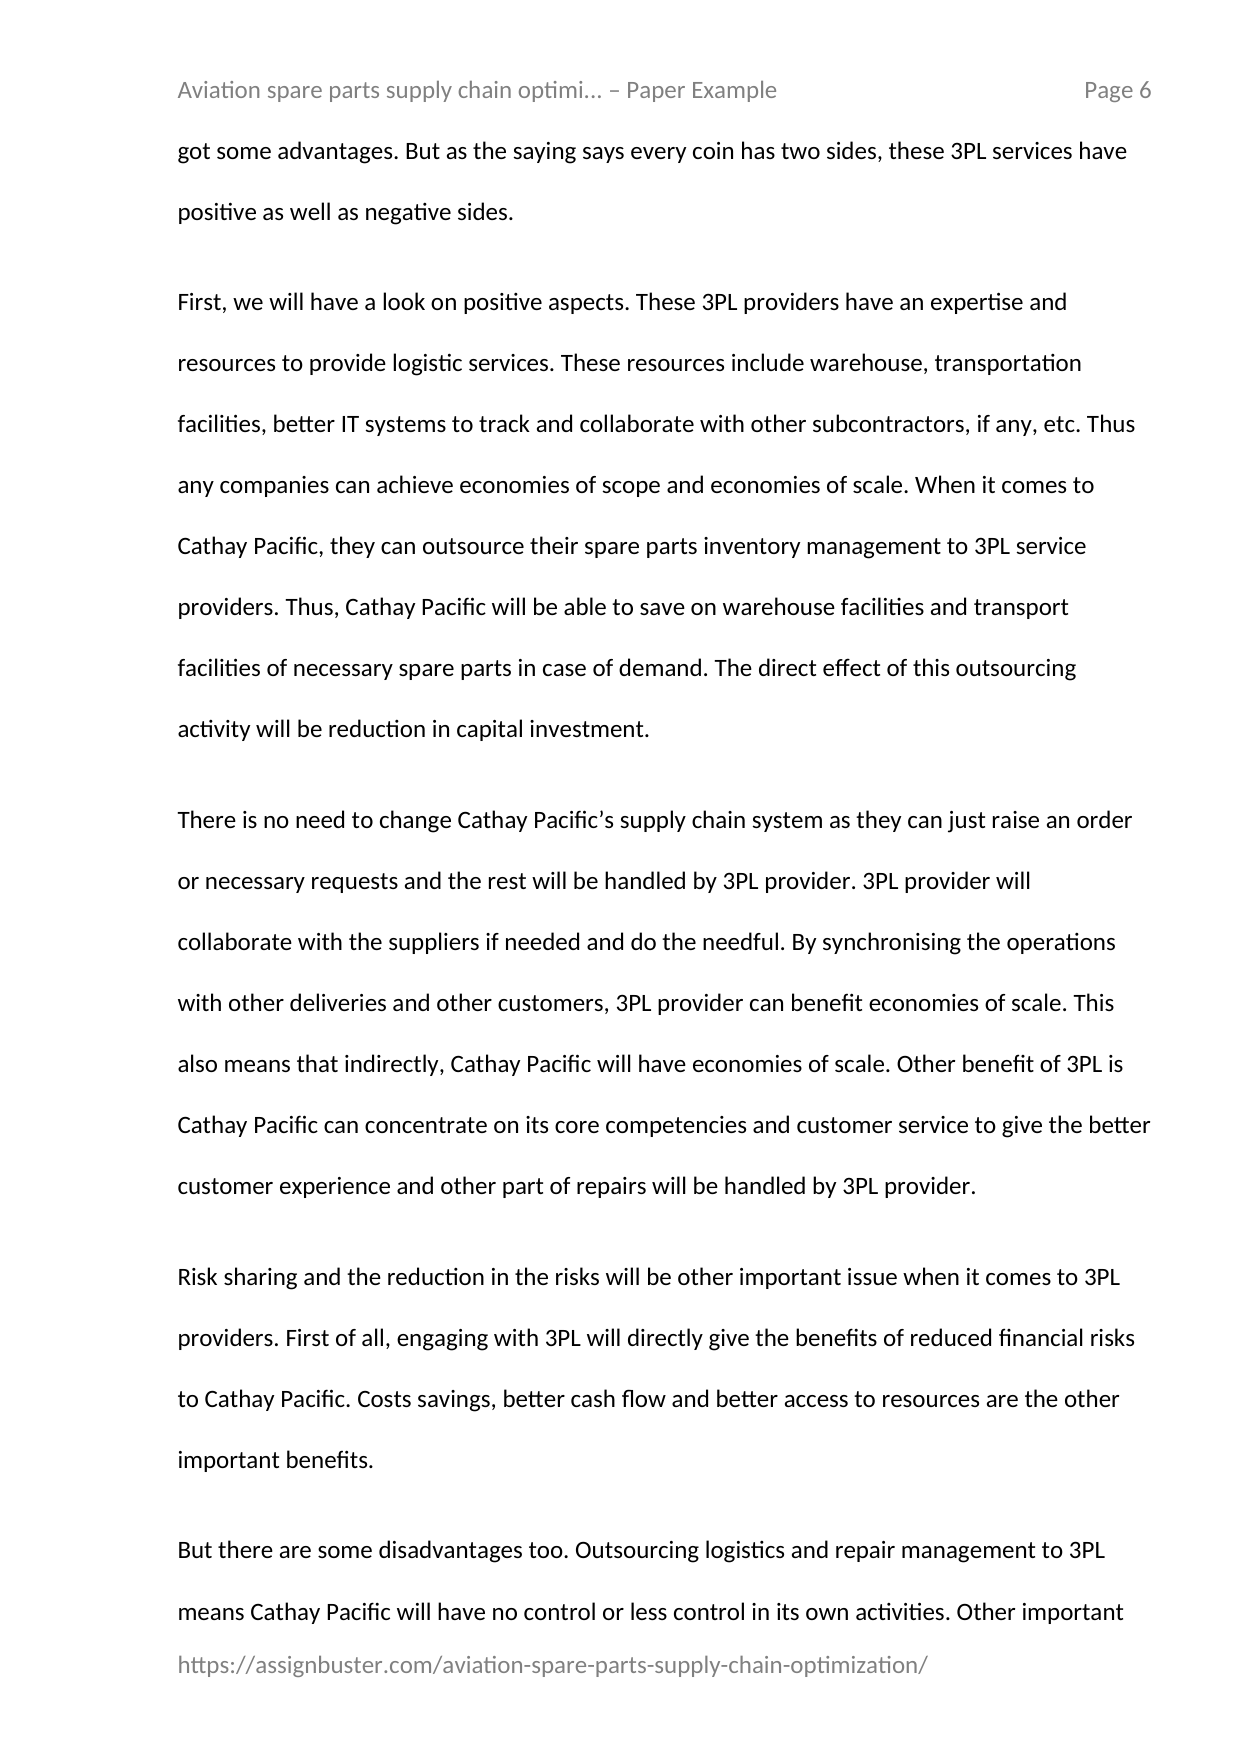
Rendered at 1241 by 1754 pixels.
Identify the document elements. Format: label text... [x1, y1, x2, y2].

text Risk sharing and the reduction in the risks will be other important issue when it comes to 3PL providers. First of all, engaging with 3PL will directly give the benefits of reduced financial risks to Cathay Pacific. Costs savings, better cash flow and better access to resources are the other important benefits. [177, 1261, 1152, 1474]
text First, we will have a look on positive aspects. These 3PL providers have an expertise and resources to provide logistic services. These resources include warehouse, transportation facilities, better IT systems to track and collaborate with other subcontractors, if any, etc. Thus any companies can achieve economies of scope and economies of scale. When it comes to Cathay Pacific, they can outsource their spare parts inventory management to 3PL service providers. Thus, Cathay Pacific will be able to save on warehouse facilities and transport facilities of necessary spare parts in case of demand. The direct effect of this outsourcing activity will be reduction in capital investment. [177, 286, 1152, 744]
text There is no need to change Cathay Pacific’s supply chain system as they can just raise an order or necessary requests and the rest will be handled by 3PL provider. 3PL provider will collaborate with the suppliers if needed and do the needful. By synchronising the operations with other deliveries and other customers, 3PL provider can benefit economies of scale. This also means that indirectly, Cathay Pacific will have economies of scale. Other benefit of 3PL is Cathay Pacific can concentrate on its core competencies and customer service to give the better customer experience and other part of repairs will be handled by 3PL provider. [177, 804, 1152, 1201]
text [177, 135, 1152, 226]
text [177, 1534, 1152, 1626]
